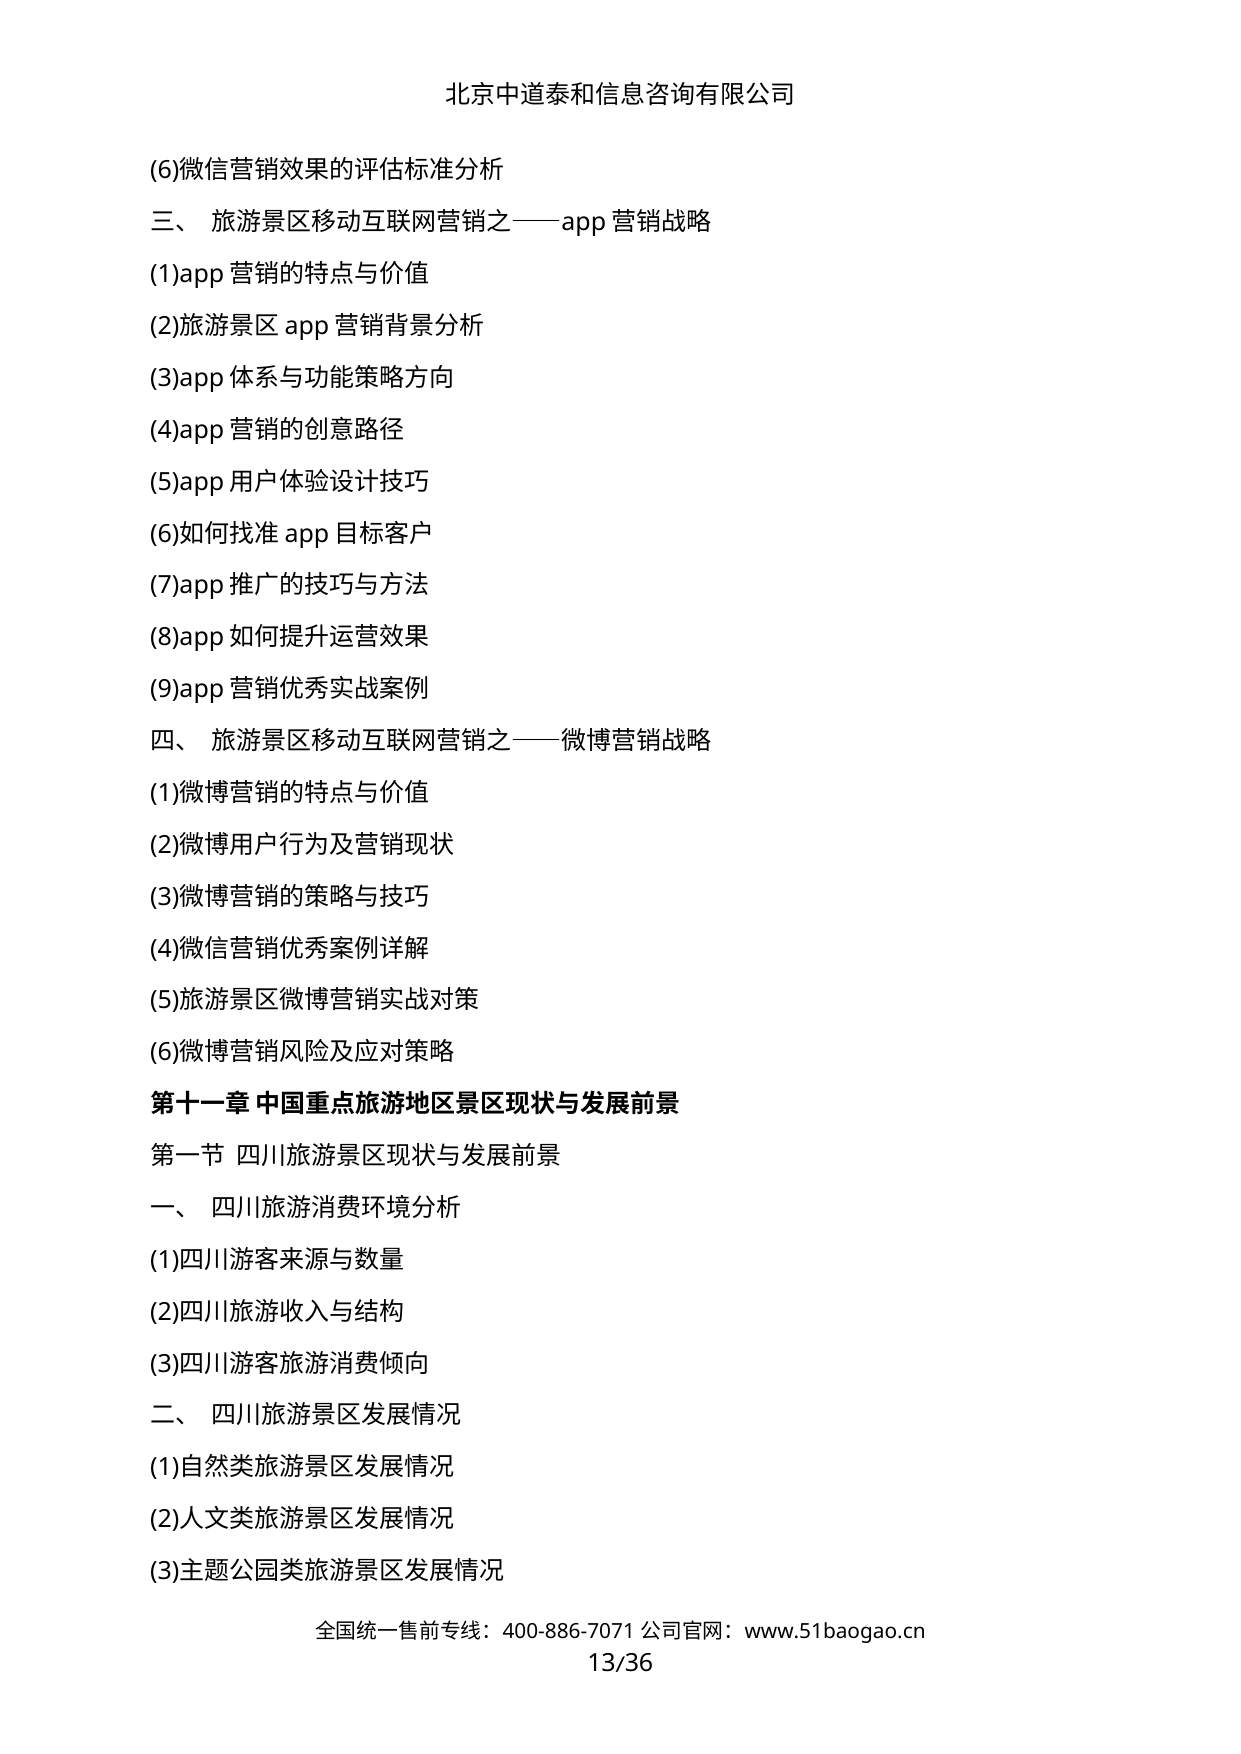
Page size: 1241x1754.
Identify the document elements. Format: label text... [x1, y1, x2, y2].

text 第十一章 中国重点旅游地区景区现状与发展前景 [150, 1084, 1090, 1120]
text (4)app营销的创意路径 [150, 409, 1090, 446]
text (1)app营销的特点与价值 [150, 254, 1090, 290]
text 三、 旅游景区移动互联网营销之——app营销战略 [150, 202, 1090, 238]
text (3)主题公园类旅游景区发展情况 [150, 1551, 1090, 1587]
text (5)app用户体验设计技巧 [150, 461, 1090, 497]
text (2)旅游景区app营销背景分析 [150, 306, 1090, 342]
text (3)app体系与功能策略方向 [150, 357, 1090, 394]
text 二、 四川旅游景区发展情况 [150, 1395, 1090, 1431]
text (2)人文类旅游景区发展情况 [150, 1499, 1090, 1535]
text (7)app推广的技巧与方法 [150, 565, 1090, 601]
text (5)旅游景区微博营销实战对策 [150, 980, 1090, 1016]
text (6)微信营销效果的评估标准分析 [150, 150, 1090, 186]
text (2)微博用户行为及营销现状 [150, 824, 1090, 861]
text (6)微博营销风险及应对策略 [150, 1032, 1090, 1068]
text 第一节 四川旅游景区现状与发展前景 [150, 1136, 1090, 1172]
text (1)四川游客来源与数量 [150, 1239, 1090, 1276]
text (4)微信营销优秀案例详解 [150, 928, 1090, 964]
text 四、 旅游景区移动互联网营销之——微博营销战略 [150, 721, 1090, 757]
text (2)四川旅游收入与结构 [150, 1291, 1090, 1327]
text (1)微博营销的特点与价值 [150, 772, 1090, 809]
text (1)自然类旅游景区发展情况 [150, 1447, 1090, 1483]
text 一、 四川旅游消费环境分析 [150, 1187, 1090, 1224]
text (3)微博营销的策略与技巧 [150, 876, 1090, 912]
text (3)四川游客旅游消费倾向 [150, 1343, 1090, 1379]
text (6)如何找准app目标客户 [150, 513, 1090, 549]
text (9)app营销优秀实战案例 [150, 669, 1090, 705]
text (8)app如何提升运营效果 [150, 617, 1090, 653]
